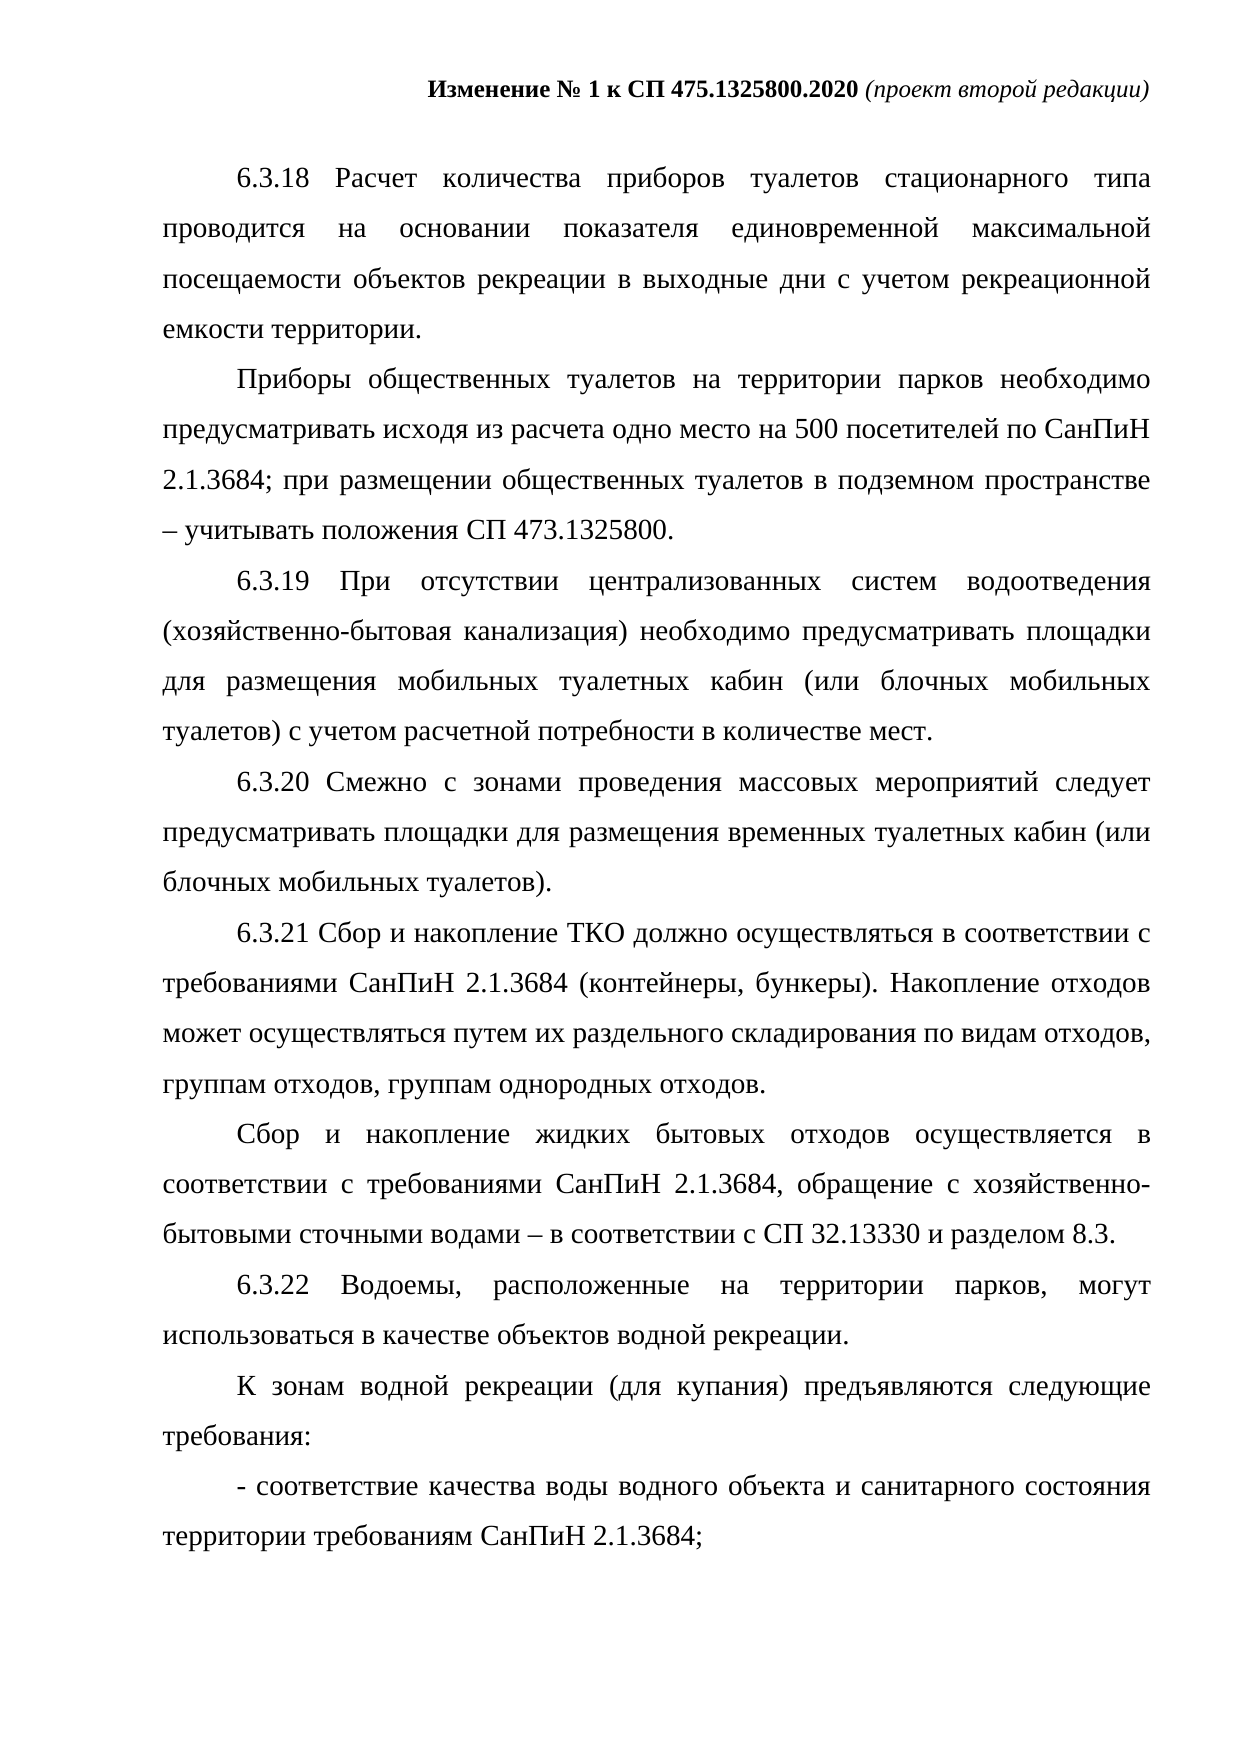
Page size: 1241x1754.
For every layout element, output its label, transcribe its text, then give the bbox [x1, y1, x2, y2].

text 6.3.19 При отсутствии централизованных систем водоотведения (хозяйственно-бытовая канализация) необходимо предусматривать площадки для размещения мобильных туалетных кабин (или блочных мобильных туалетов) с учетом расчетной потребности в количестве мест. [162, 563, 1152, 747]
text 6.3.22 Водоемы, расположенные на территории парков, могут использоваться в качестве объектов водной рекреации. [162, 1267, 1152, 1351]
text Сбор и накопление жидких бытовых отходов осуществляется в соответствии с требованиями СанПиН 2.1.3684, обращение с хозяйственно-бытовыми сточными водами – в соответствии с СП 32.13330 и разделом 8.3. [162, 1116, 1152, 1250]
text 6.3.21 Сбор и накопление ТКО должно осуществляться в соответствии с требованиями СанПиН 2.1.3684 (контейнеры, бункеры). Накопление отходов может осуществляться путем их раздельного складирования по видам отходов, группам отходов, группам однородных отходов. [162, 915, 1152, 1099]
text Приборы общественных туалетов на территории парков необходимо предусматривать исходя из расчета одно место на 500 посетителей по СанПиН 2.1.3684; при размещении общественных туалетов в подземном пространстве – учитывать положения СП 473.1325800. [162, 361, 1152, 546]
text 6.3.18 Расчет количества приборов туалетов стационарного типа проводится на основании показателя единовременной максимальной посещаемости объектов рекреации в выходные дни с учетом рекреационной емкости территории. [162, 160, 1152, 344]
text - соответствие качества воды водного объекта и санитарного состояния территории требованиям СанПиН 2.1.3684; [162, 1468, 1152, 1552]
text 6.3.20 Смежно с зонами проведения массовых мероприятий следует предусматривать площадки для размещения временных туалетных кабин (или блочных мобильных туалетов). [162, 764, 1152, 898]
text К зонам водной рекреации (для купания) предъявляются следующие требования: [162, 1368, 1152, 1451]
